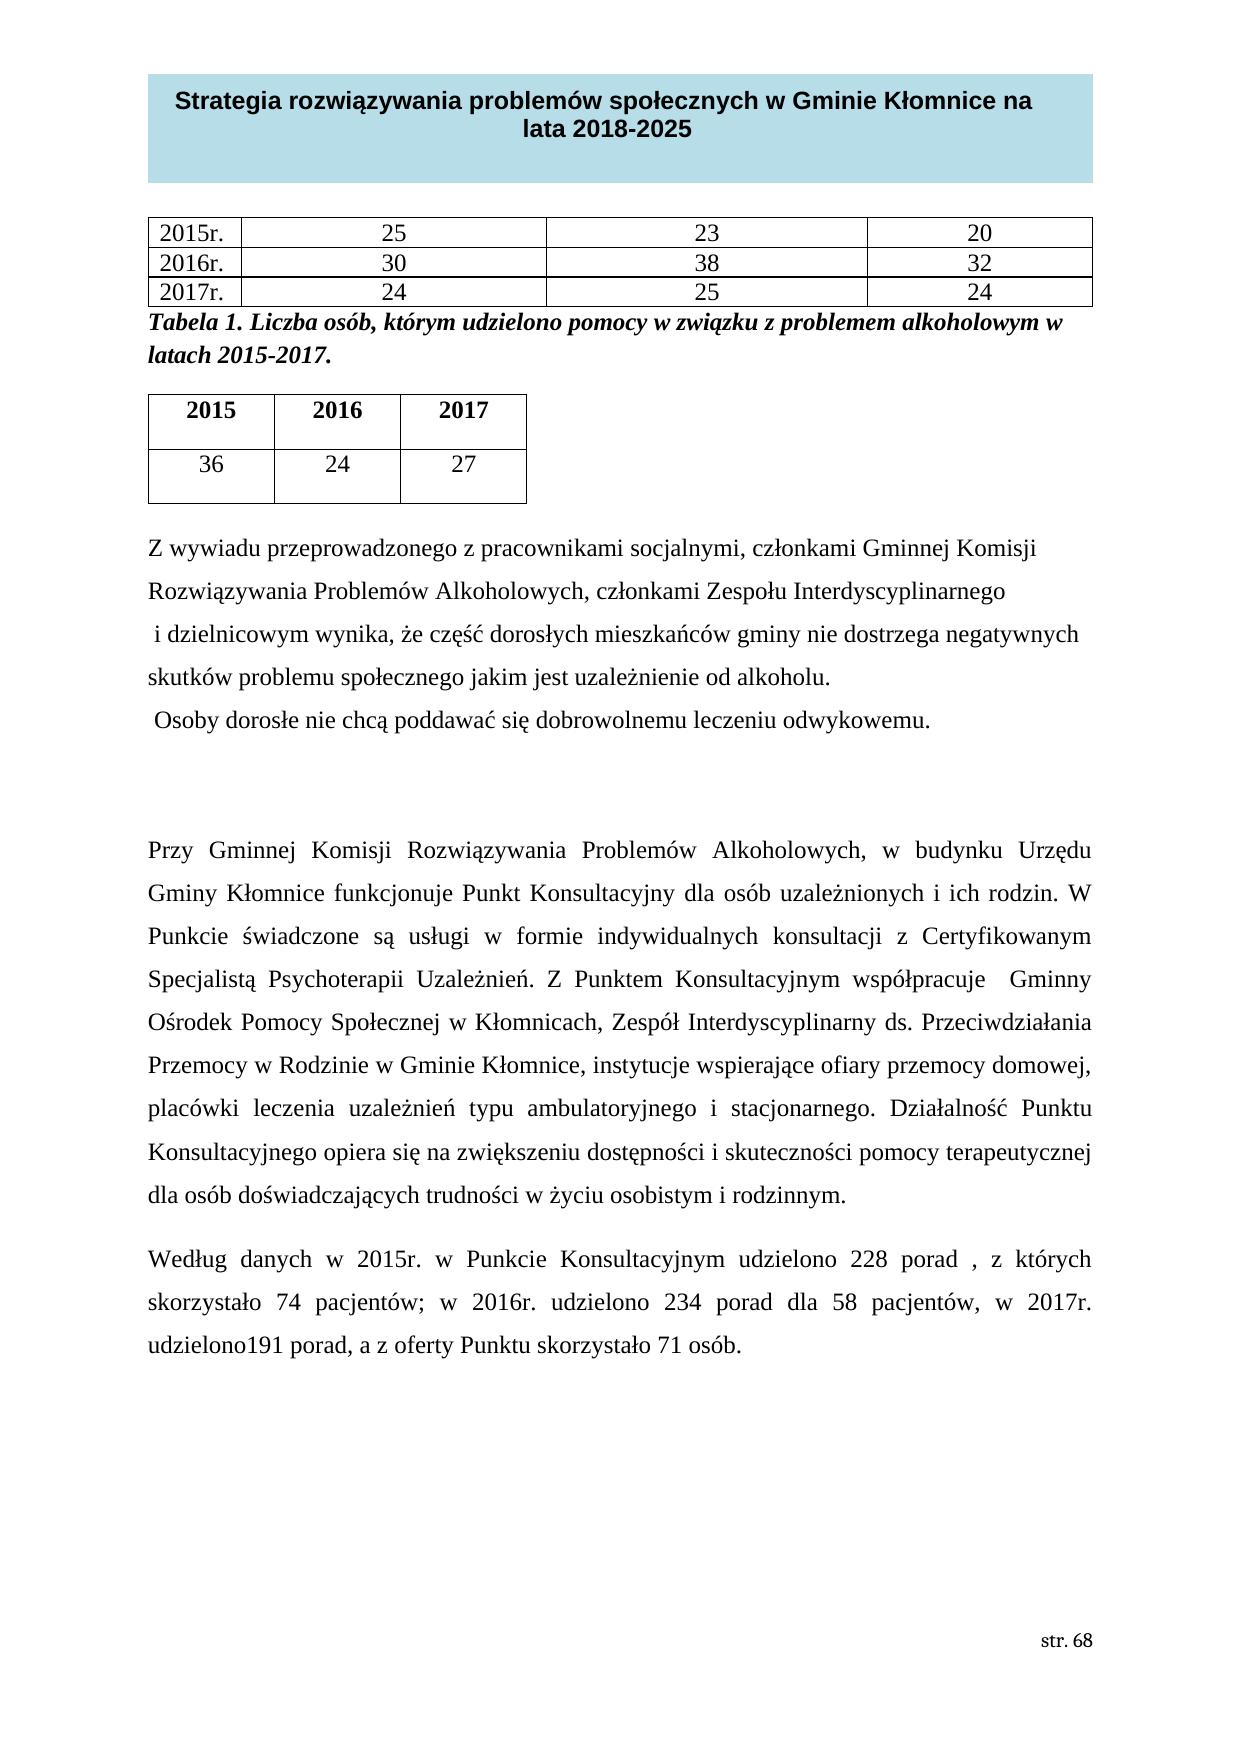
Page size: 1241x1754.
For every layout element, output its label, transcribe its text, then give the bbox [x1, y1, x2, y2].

table_cell 38 [547, 248, 867, 276]
table_header 2016 [275, 395, 400, 448]
table_cell 25 [547, 278, 867, 306]
table_cell 2016r. [149, 248, 241, 276]
table_cell 36 [149, 450, 274, 503]
table_cell 23 [547, 218, 867, 247]
text Z wywiadu przeprowadzonego z pracownikami socjalnymi, członkami Gminnej Komisji Rozwiązywania Problemów Alkoholowych, członkami Zespołu Interdyscyplinarnego i dzielnicowym wynika, że część dorosłych mieszkańców gminy nie dostrzega negatywnych skutków problemu społecznego jakim jest uzależnienie od alkoholu. [148, 533, 1093, 691]
text Przy Gminnej Komisji Rozwiązywania Problemów Alkoholowych, w budynku Urzędu Gminy Kłomnice funkcjonuje Punkt Konsultacyjny dla osób uzależnionych i ich rodzin. W Punkcie świadczone są usługi w formie indywidualnych konsultacji z Certyfikowanym Specjalistą Psychoterapii Uzależnień. Z Punktem Konsultacyjnym współpracuje Gminny Ośrodek Pomocy Społecznej w Kłomnicach, Zespół Interdyscyplinarny ds. Przeciwdziałania Przemocy w Rodzinie w Gminie Kłomnice, instytucje wspierające ofiary przemocy domowej, placówki leczenia uzależnień typu ambulatoryjnego i stacjonarnego. Działalność Punktu Konsultacyjnego opiera się na zwiększeniu dostępności i skuteczności pomocy terapeutycznej dla osób doświadczających trudności w życiu osobistym i rodzinnym. [148, 835, 1093, 1208]
table_cell 30 [242, 248, 546, 276]
table_cell 20 [868, 218, 1092, 247]
table_header 2017 [401, 395, 526, 448]
text Tabela 1. Liczba osób, którym udzielono pomocy w związku z problemem alkoholowym w latach 2015-2017. [148, 307, 1093, 369]
table_cell 24 [868, 278, 1092, 306]
table_cell 32 [868, 248, 1092, 276]
table_cell 24 [242, 278, 546, 306]
text Osoby dorosłe nie chcą poddawać się dobrowolnemu leczeniu odwykowemu. [148, 705, 1093, 734]
text Według danych w 2015r. w Punkcie Konsultacyjnym udzielono 228 porad , z których skorzystało 74 pacjentów; w 2016r. udzielono 234 porad dla 58 pacjentów, w 2017r. udzielono191 porad, a z oferty Punktu skorzystało 71 osób. [148, 1244, 1093, 1359]
table_cell 27 [401, 450, 526, 503]
table_header 2015 [149, 395, 274, 448]
table_cell 25 [242, 218, 546, 247]
table_cell 2015r. [149, 218, 241, 247]
table_cell 24 [275, 450, 400, 503]
table_cell 2017r. [149, 278, 241, 306]
